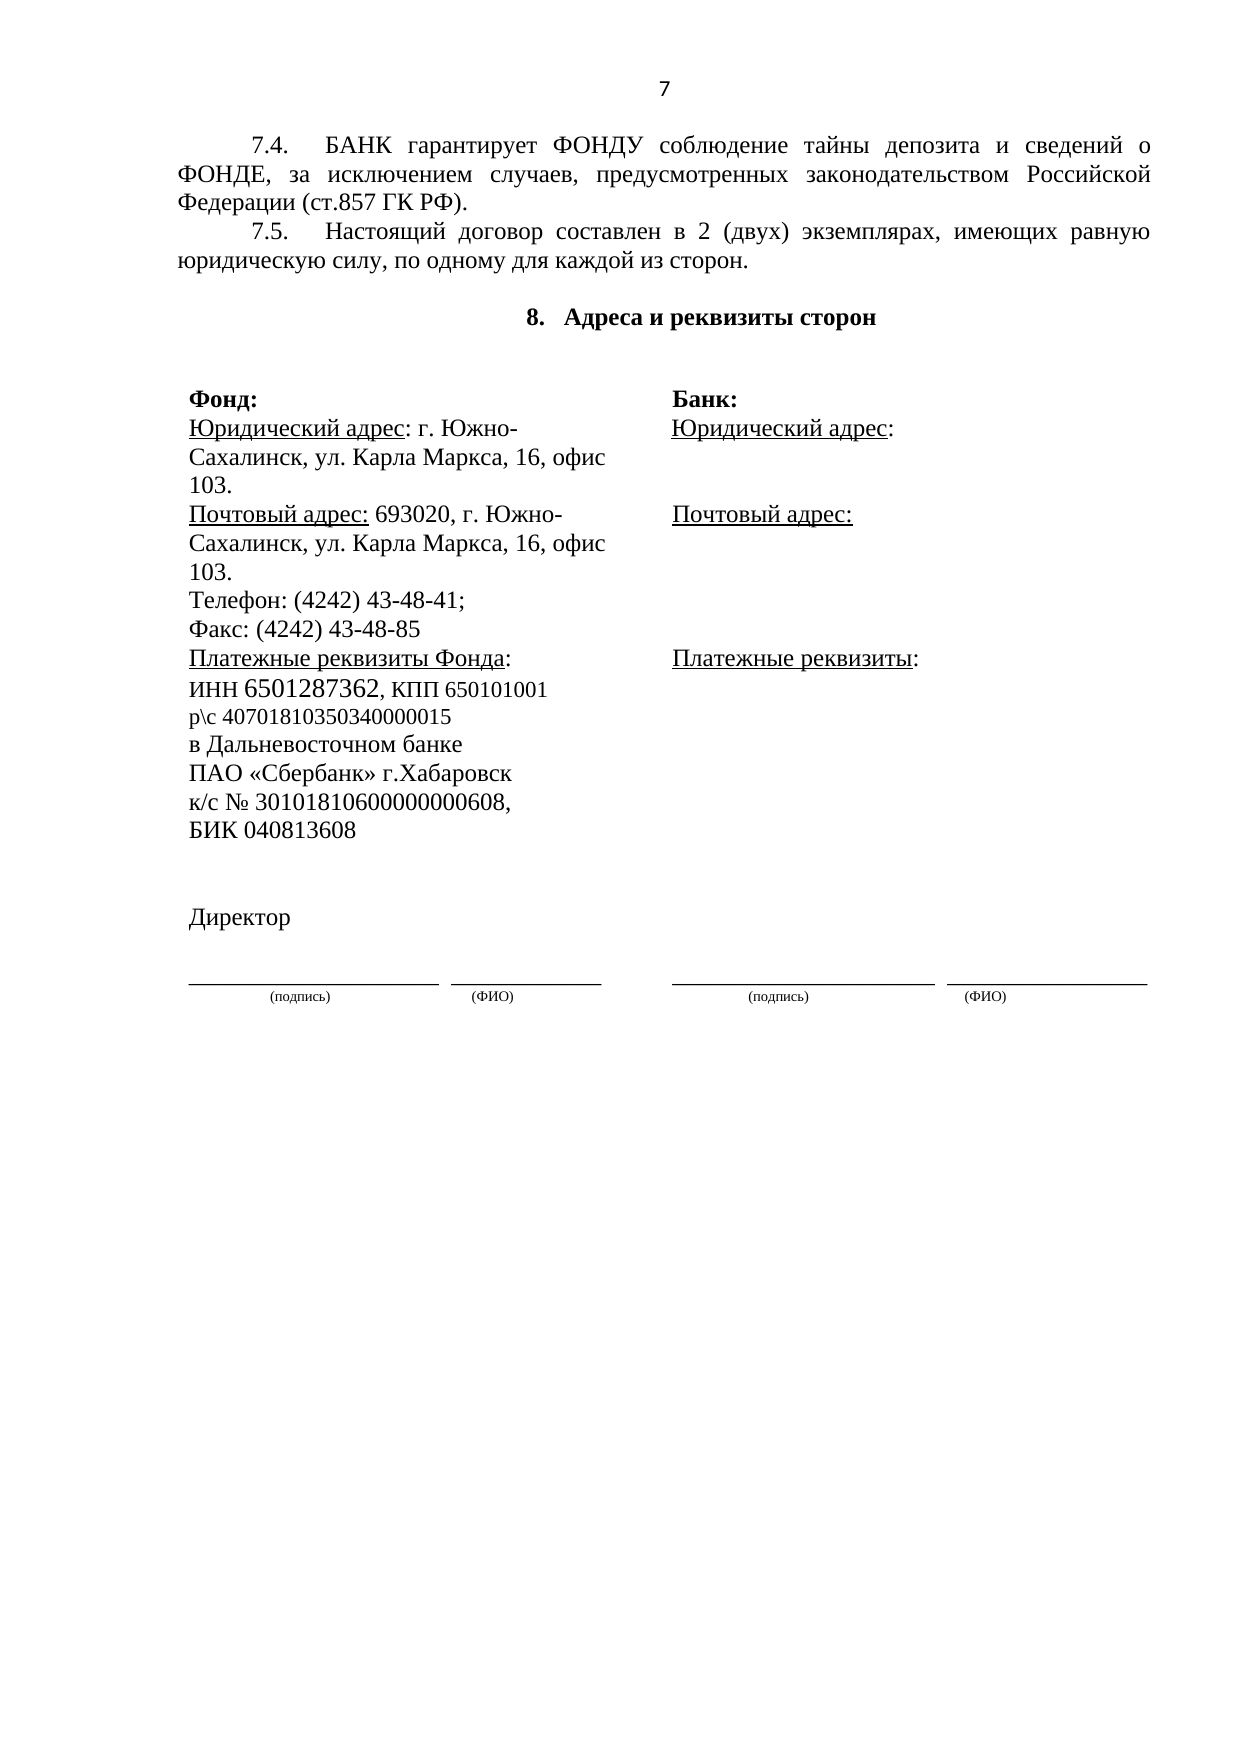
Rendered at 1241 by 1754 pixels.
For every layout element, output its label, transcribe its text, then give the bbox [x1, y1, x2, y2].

table_header Банк: Юридический адрес: Почтовый адрес: Платежные реквизиты: [661, 384, 1240, 873]
list Адреса и реквизиты сторон [251, 302, 1152, 331]
table_header Фонд: Юридический адрес: г. Южно-Сахалинск, ул. Карла Маркса, 16, офис 103. Почтовый адрес: 693020, г. Южно-Сахалинск, ул. Карла Маркса, 16, офис 103. Телефон: (4242) 43-48-41; Факс: (4242) 43-48-85 Платежные реквизиты Фонда: ИНН 6501287362, КПП 650101001 р\с 40701810350340000015 в Дальневосточном банке ПАО «Сбербанк» г.Хабаровск к/с № 30101810600000000608, БИК 040813608 [177, 384, 661, 873]
table_cell _____________________ ________________ (подпись) (ФИО) [661, 873, 1240, 1017]
list БАНК гарантирует ФОНДУ соблюдение тайны депозита и сведений о ФОНДЕ, за исключением случаев, предусмотренных законодательством Российской Федерации (ст.857 ГК РФ). [177, 130, 1152, 216]
list Настоящий договор составлен в 2 (двух) экземплярах, имеющих равную юридическую силу, по одному для каждой из сторон. [177, 216, 1152, 274]
table_cell Директор ____________________ ____________ (подпись) (ФИО) [177, 873, 661, 1017]
